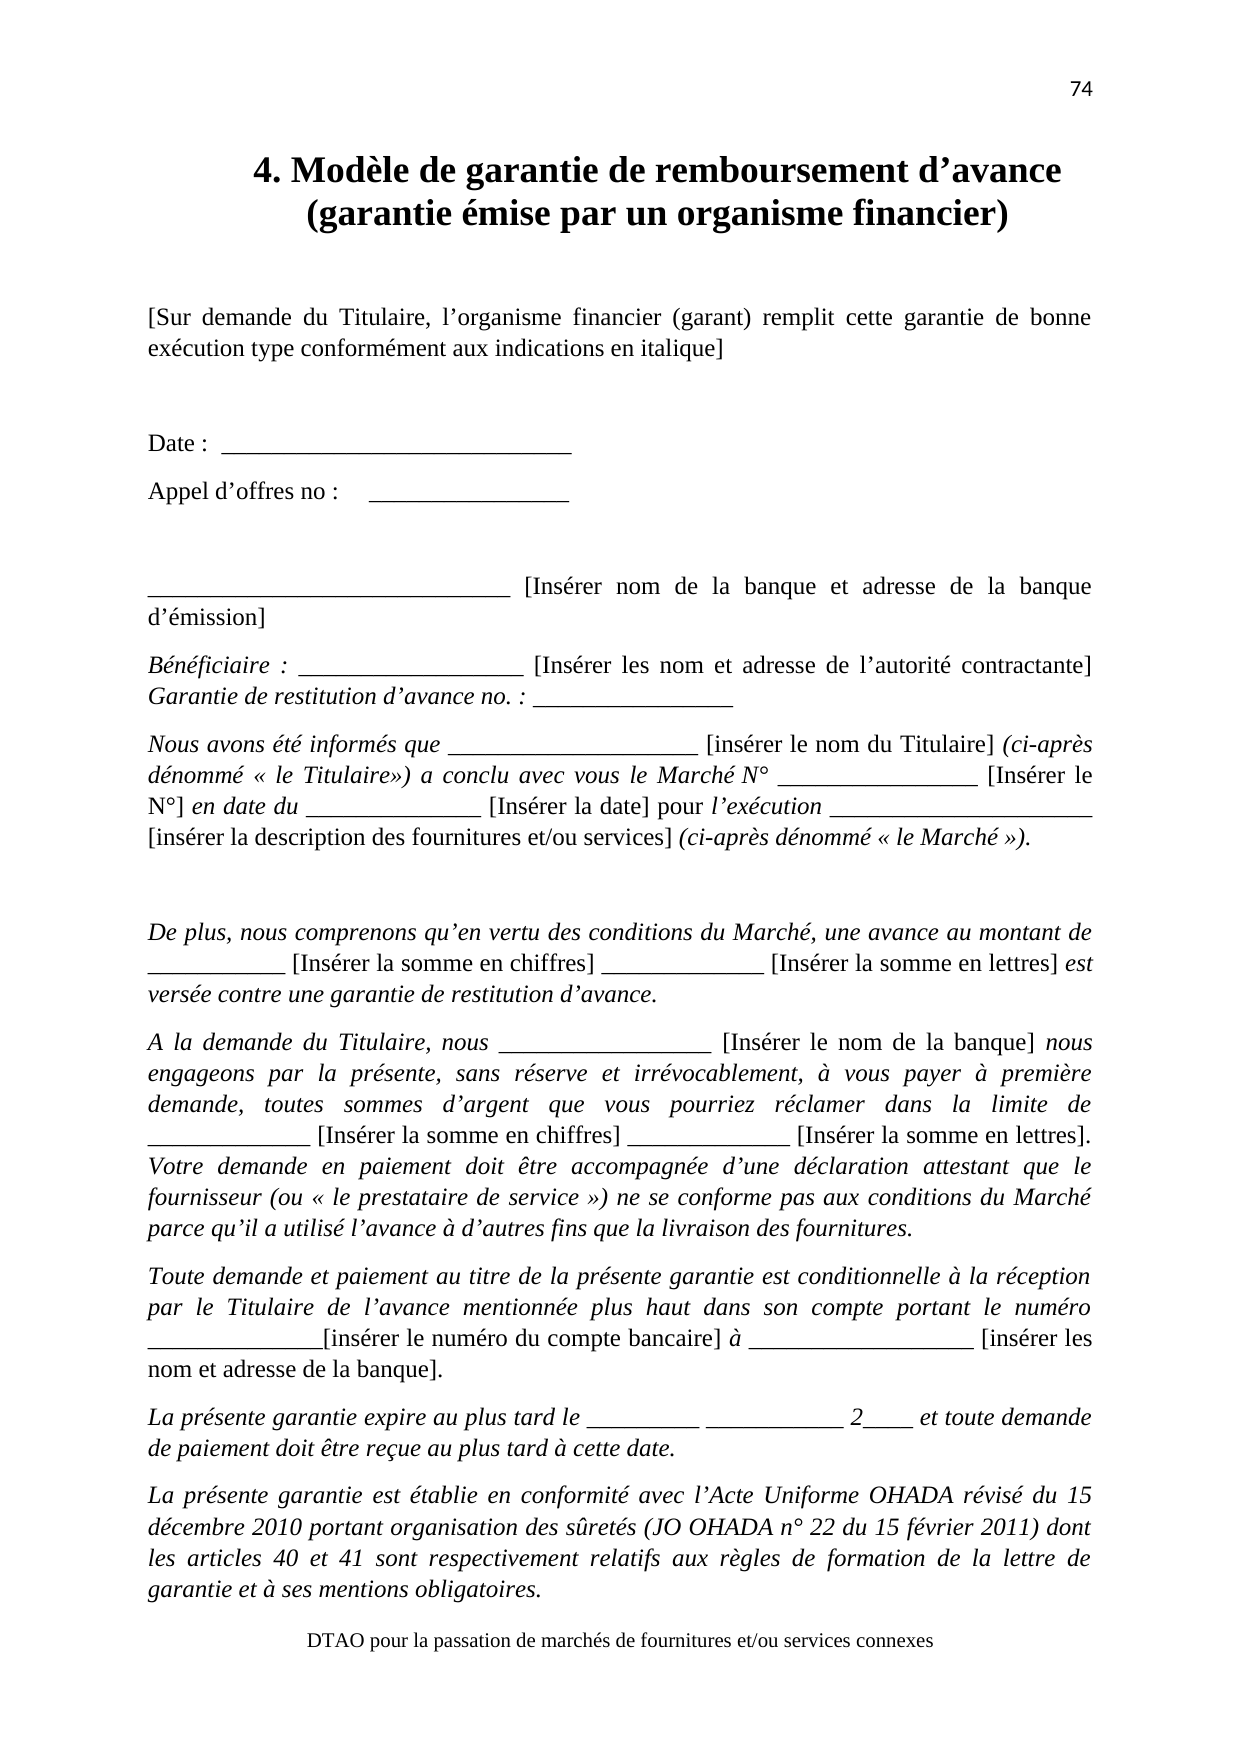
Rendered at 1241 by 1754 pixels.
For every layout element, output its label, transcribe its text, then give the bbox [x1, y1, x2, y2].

text Date : ____________________________ [148, 428, 1093, 457]
text A la demande du Titulaire, nous _________________ [Insérer le nom de la banque] nous engageons par la présente, sans réserve et irrévocablement, à vous payer à première demande, toutes sommes d’argent que vous pourriez réclamer dans la limite de _____________ [Insérer la somme en chiffres] _____________ [Insérer la somme en lettres]. Votre demande en paiement doit être accompagnée d’une déclaration attestant que le fournisseur (ou « le prestataire de service ») ne se conforme pas aux conditions du Marché parce qu’il a utilisé l’avance à d’autres fins que la livraison des fournitures. [148, 1027, 1093, 1242]
text La présente garantie est établie en conformité avec l’Acte Uniforme OHADA révisé du 15 décembre 2010 portant organisation des sûretés (JO OHADA n° 22 du 15 février 2011) dont les articles 40 et 41 sont respectivement relatifs aux règles de formation de la lettre de garantie et à ses mentions obligatoires. [148, 1481, 1093, 1602]
text Bénéficiaire : __________________ [Insérer les nom et adresse de l’autorité contractante] Garantie de restitution d’avance no. : ________________ [148, 650, 1093, 710]
list 4. Modèle de garantie de remboursement d’avance (garantie émise par un organisme financier) [223, 148, 1093, 234]
text De plus, nous comprenons qu’en vertu des conditions du Marché, une avance au montant de ___________ [Insérer la somme en chiffres] _____________ [Insérer la somme en lettres] est versée contre une garantie de restitution d’avance. [148, 917, 1093, 1008]
text Toute demande et paiement au titre de la présente garantie est conditionnelle à la réception par le Titulaire de l’avance mentionnée plus haut dans son compte portant le numéro ______________[insérer le numéro du compte bancaire] à __________________ [insérer les nom et adresse de la banque]. [148, 1261, 1093, 1383]
text _____________________________ [Insérer nom de la banque et adresse de la banque d’émission] [148, 571, 1093, 631]
text [Sur demande du Titulaire, l’organisme financier (garant) remplit cette garantie de bonne exécution type conformément aux indications en italique] [148, 302, 1093, 361]
text Appel d’offres no : ________________ [148, 476, 1093, 504]
text La présente garantie expire au plus tard le _________ ___________ 2____ et toute demande de paiement doit être reçue au plus tard à cette date. [148, 1402, 1093, 1462]
text Nous avons été informés que ____________________ [insérer le nom du Titulaire] (ci-après dénommé « le Titulaire») a conclu avec vous le Marché N° ________________ [Insérer le N°] en date du ______________ [Insérer la date] pour l’exécution _____________________ [insérer la description des fournitures et/ou services] (ci-après dénommé « le Marché »). [148, 729, 1093, 851]
